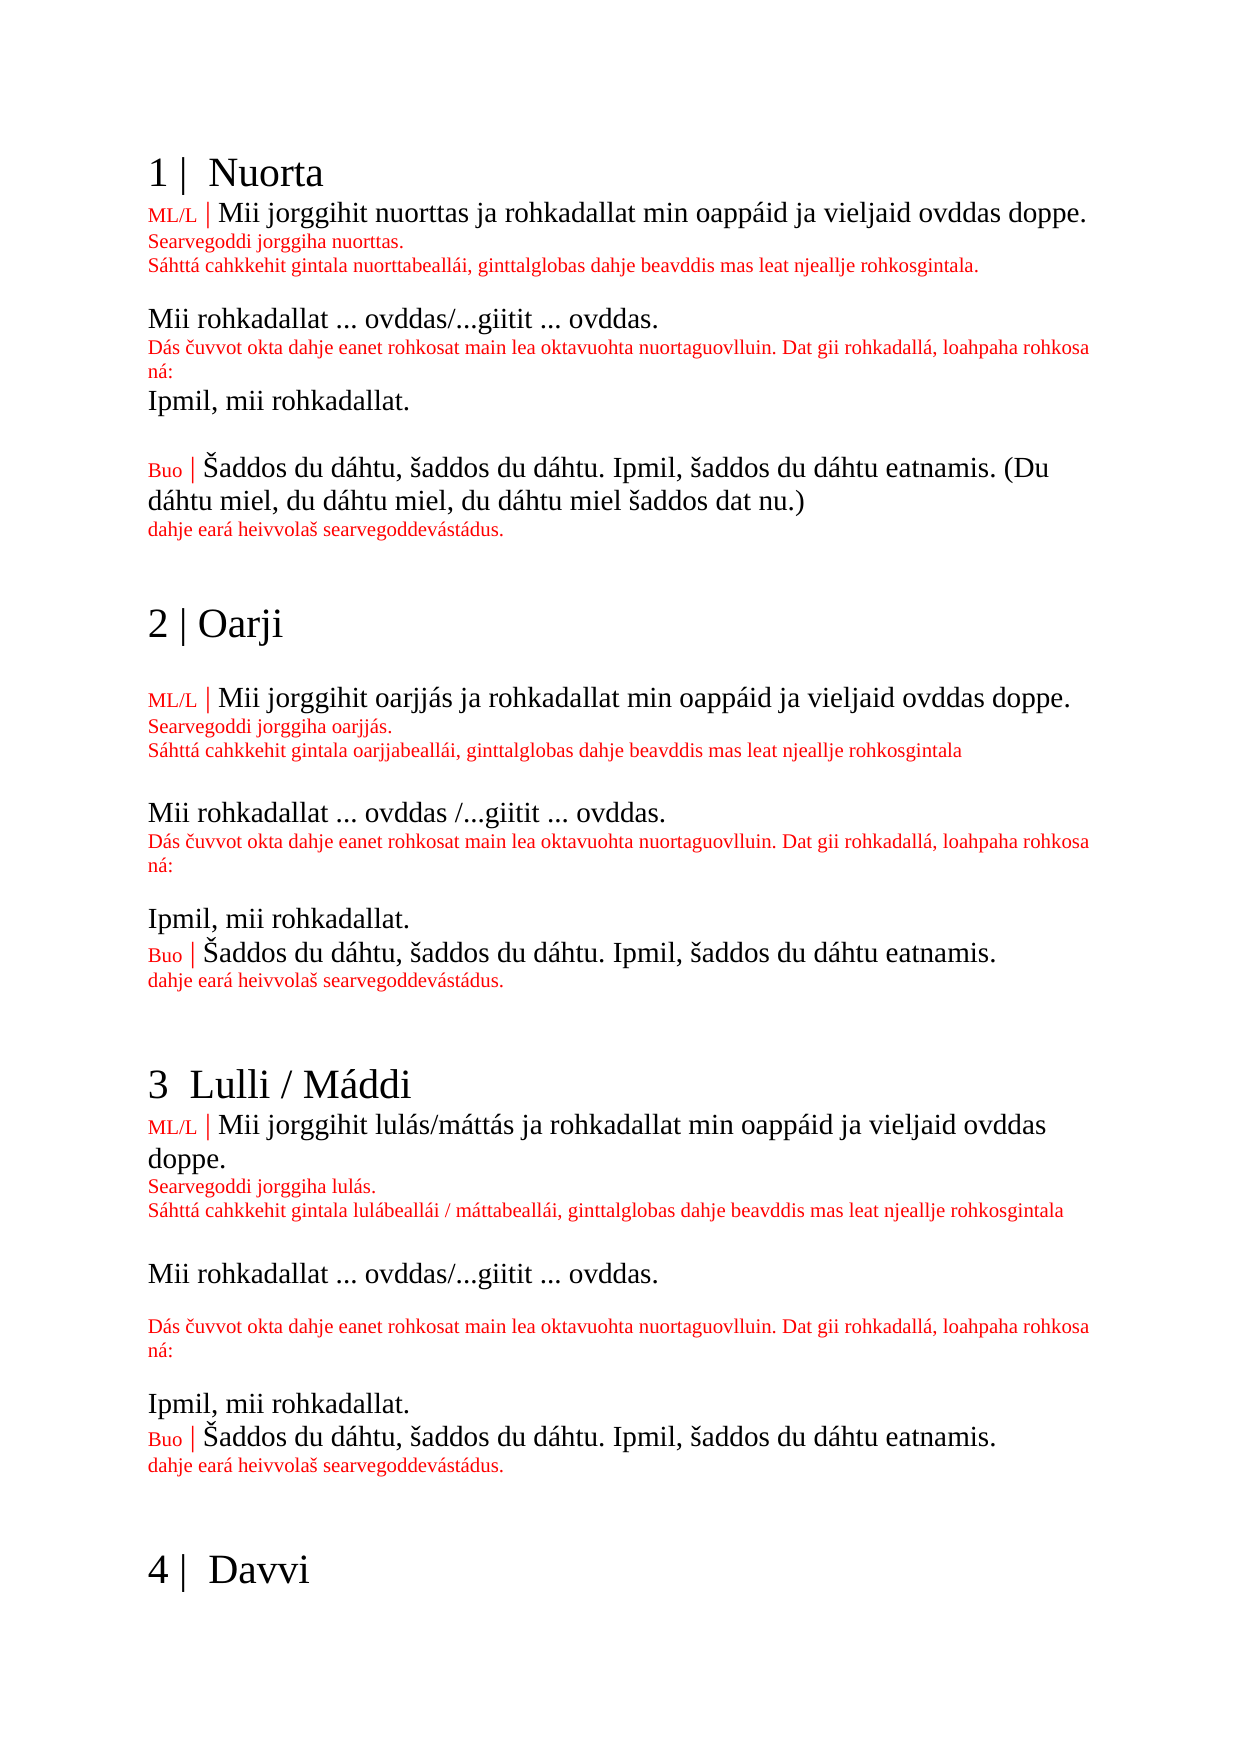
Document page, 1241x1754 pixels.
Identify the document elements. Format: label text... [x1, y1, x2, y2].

text Buo | Šaddos du dáhtu, šaddos du dáhtu. Ipmil, šaddos du dáhtu eatnamis. (Du dáhtu miel, du dáhtu miel, du dáhtu miel šaddos dat nu.) [148, 450, 1093, 517]
text Dás čuvvot okta dahje eanet rohkosat main lea oktavuohta nuortaguovlluin. Dat gii rohkadallá, loahpaha rohkosa ná: [148, 335, 1093, 383]
text 2 | Oarji [148, 599, 1093, 647]
text Searvegoddi jorggiha lulás. [148, 1174, 1093, 1198]
text 1 | Nuorta [148, 148, 1093, 196]
text dahje eará heivvolaš searvegoddevástádus. [148, 1453, 1093, 1477]
text dahje eará heivvolaš searvegoddevástádus. [148, 517, 1093, 541]
text ML/L | Mii jorggihit nuorttas ja rohkadallat min oappáid ja vieljaid ovddas doppe. [148, 196, 1093, 229]
text Ipmil, mii rohkadallat. [148, 901, 1093, 935]
text Dás čuvvot okta dahje eanet rohkosat main lea oktavuohta nuortaguovlluin. Dat gii rohkadallá, loahpaha rohkosa ná: [148, 1314, 1093, 1362]
text ML/L | Mii jorggihit oarjjás ja rohkadallat min oappáid ja vieljaid ovddas doppe. [148, 680, 1093, 714]
text ML/L | Mii jorggihit lulás/máttás ja rohkadallat min oappáid ja vieljaid ovddas doppe. [148, 1107, 1093, 1174]
text 4 | Davvi [148, 1544, 1093, 1592]
text Buo | Šaddos du dáhtu, šaddos du dáhtu. Ipmil, šaddos du dáhtu eatnamis. [148, 1419, 1093, 1453]
text 3 Lulli / Máddi [148, 1059, 1093, 1107]
text dahje eará heivvolaš searvegoddevástádus. [148, 968, 1093, 992]
text Dás čuvvot okta dahje eanet rohkosat main lea oktavuohta nuortaguovlluin. Dat gii rohkadallá, loahpaha rohkosa ná: [148, 829, 1093, 877]
text Sáhttá cahkkehit gintala nuorttabeallái, ginttalglobas dahje beavddis mas leat njeallje rohkosgintala. [148, 253, 1093, 277]
text Searvegoddi jorggiha nuorttas. [148, 229, 1093, 253]
text Sáhttá cahkkehit gintala lulábeallái / máttabeallái, ginttalglobas dahje beavddis mas leat njeallje rohkosgintala [148, 1198, 1093, 1222]
text Mii rohkadallat ... ovddas /...giitit ... ovddas. [148, 795, 1093, 829]
text Mii rohkadallat ... ovddas/...giitit ... ovddas. [148, 301, 1093, 335]
text Mii rohkadallat ... ovddas/...giitit ... ovddas. [148, 1256, 1093, 1289]
text Sáhttá cahkkehit gintala oarjjabeallái, ginttalglobas dahje beavddis mas leat njeallje rohkosgintala [148, 738, 1093, 762]
text Ipmil, mii rohkadallat. [148, 383, 1093, 416]
text Buo | Šaddos du dáhtu, šaddos du dáhtu. Ipmil, šaddos du dáhtu eatnamis. [148, 935, 1093, 968]
text Searvegoddi jorggiha oarjjás. [148, 714, 1093, 738]
text Ipmil, mii rohkadallat. [148, 1386, 1093, 1419]
